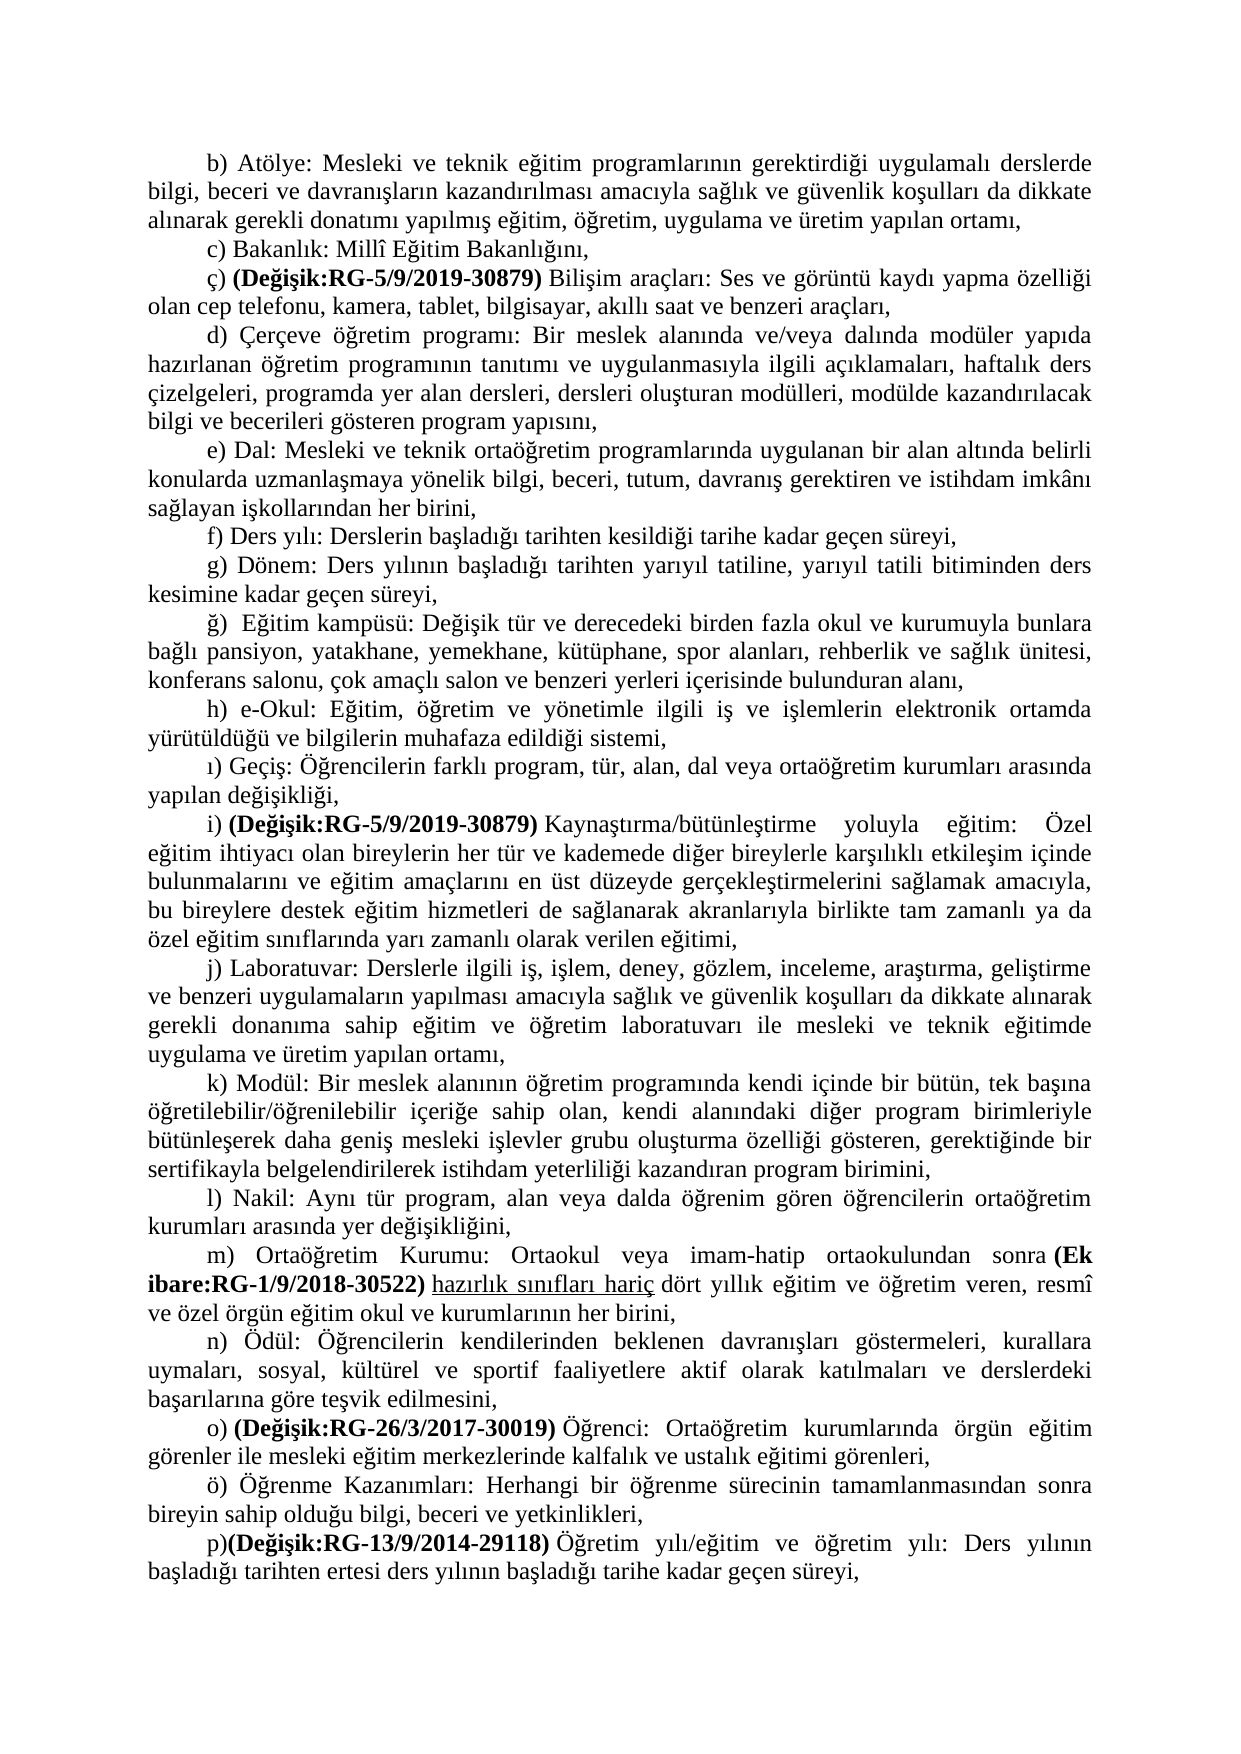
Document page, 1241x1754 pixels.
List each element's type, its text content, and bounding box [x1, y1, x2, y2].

text i) (Değişik:RG-5/9/2019-30879) Kaynaştırma/bütünleştirme yoluyla eğitim: Özel eğitim ihtiyacı olan bireylerin her tür ve kademede diğer bireylerle karşılıklı etkileşim içinde bulunmalarını ve eğitim amaçlarını en üst düzeyde gerçekleştirmelerini sağlamak amacıyla, bu bireylere destek eğitim hizmetleri de sağlanarak akranlarıyla birlikte tam zamanlı ya da özel eğitim sınıflarında yarı zamanlı olarak verilen eğitimi, [148, 809, 1093, 953]
text d) Çerçeve öğretim programı: Bir meslek alanında ve/veya dalında modüler yapıda hazırlanan öğretim programının tanıtımı ve uygulanmasıyla ilgili açıklamaları, haftalık ders çizelgeleri, programda yer alan dersleri, dersleri oluşturan modülleri, modülde kazandırılacak bilgi ve becerileri gösteren program yapısını, [148, 320, 1093, 435]
text p)(Değişik:RG-13/9/2014-29118) Öğretim yılı/eğitim ve öğretim yılı: Ders yılının başladığı tarihten ertesi ders yılının başladığı tarihe kadar geçen süreyi, [148, 1528, 1093, 1585]
text c) Bakanlık: Millî Eğitim Bakanlığını, [148, 234, 1093, 263]
text e) Dal: Mesleki ve teknik ortaöğretim programlarında uygulanan bir alan altında belirli konularda uzmanlaşmaya yönelik bilgi, beceri, tutum, davranış gerektiren ve istihdam imkânı sağlayan işkollarından her birini, [148, 435, 1093, 521]
text m) Ortaöğretim Kurumu: Ortaokul veya imam-hatip ortaokulundan sonra (Ek ibare:RG-1/9/2018-30522) hazırlık sınıfları hariç dört yıllık eğitim ve öğretim veren, resmî ve özel örgün eğitim okul ve kurumlarının her birini, [148, 1240, 1093, 1326]
text k) Modül: Bir meslek alanının öğretim programında kendi içinde bir bütün, tek başına öğretilebilir/öğrenilebilir içeriğe sahip olan, kendi alanındaki diğer program birimleriyle bütünleşerek daha geniş mesleki işlevler grubu oluşturma özelliği gösteren, gerektiğinde bir sertifikayla belgelendirilerek istihdam yeterliliği kazandıran program birimini, [148, 1068, 1093, 1183]
text o) (Değişik:RG-26/3/2017-30019) Öğrenci: Ortaöğretim kurumlarında örgün eğitim görenler ile mesleki eğitim merkezlerinde kalfalık ve ustalık eğitimi görenleri, [148, 1413, 1093, 1470]
text b) Atölye: Mesleki ve teknik eğitim programlarının gerektirdiği uygulamalı derslerde bilgi, beceri ve davranışların kazandırılması amacıyla sağlık ve güvenlik koşulları da dikkate alınarak gerekli donatımı yapılmış eğitim, öğretim, uygulama ve üretim yapılan ortamı, [148, 148, 1093, 234]
text ç) (Değişik:RG-5/9/2019-30879) Bilişim araçları: Ses ve görüntü kaydı yapma özelliği olan cep telefonu, kamera, tablet, bilgisayar, akıllı saat ve benzeri araçları, [148, 263, 1093, 320]
text h) e-Okul: Eğitim, öğretim ve yönetimle ilgili iş ve işlemlerin elektronik ortamda yürütüldüğü ve bilgilerin muhafaza edildiği sistemi, [148, 694, 1093, 751]
text n) Ödül: Öğrencilerin kendilerinden beklenen davranışları göstermeleri, kurallara uymaları, sosyal, kültürel ve sportif faaliyetlere aktif olarak katılmaları ve derslerdeki başarılarına göre teşvik edilmesini, [148, 1326, 1093, 1413]
text ı) Geçiş: Öğrencilerin farklı program, tür, alan, dal veya ortaöğretim kurumları arasında yapılan değişikliği, [148, 751, 1093, 809]
text ğ) Eğitim kampüsü: Değişik tür ve derecedeki birden fazla okul ve kurumuyla bunlara bağlı pansiyon, yatakhane, yemekhane, kütüphane, spor alanları, rehberlik ve sağlık ünitesi, konferans salonu, çok amaçlı salon ve benzeri yerleri içerisinde bulunduran alanı, [148, 608, 1093, 694]
text f) Ders yılı: Derslerin başladığı tarihten kesildiği tarihe kadar geçen süreyi, [148, 521, 1093, 550]
text ö) Öğrenme Kazanımları: Herhangi bir öğrenme sürecinin tamamlanmasından sonra bireyin sahip olduğu bilgi, beceri ve yetkinlikleri, [148, 1470, 1093, 1528]
text l) Nakil: Aynı tür program, alan veya dalda öğrenim gören öğrencilerin ortaöğretim kurumları arasında yer değişikliğini, [148, 1183, 1093, 1240]
text g) Dönem: Ders yılının başladığı tarihten yarıyıl tatiline, yarıyıl tatili bitiminden ders kesimine kadar geçen süreyi, [148, 550, 1093, 608]
text j) Laboratuvar: Derslerle ilgili iş, işlem, deney, gözlem, inceleme, araştırma, geliştirme ve benzeri uygulamaların yapılması amacıyla sağlık ve güvenlik koşulları da dikkate alınarak gerekli donanıma sahip eğitim ve öğretim laboratuvarı ile mesleki ve teknik eğitimde uygulama ve üretim yapılan ortamı, [148, 953, 1093, 1068]
